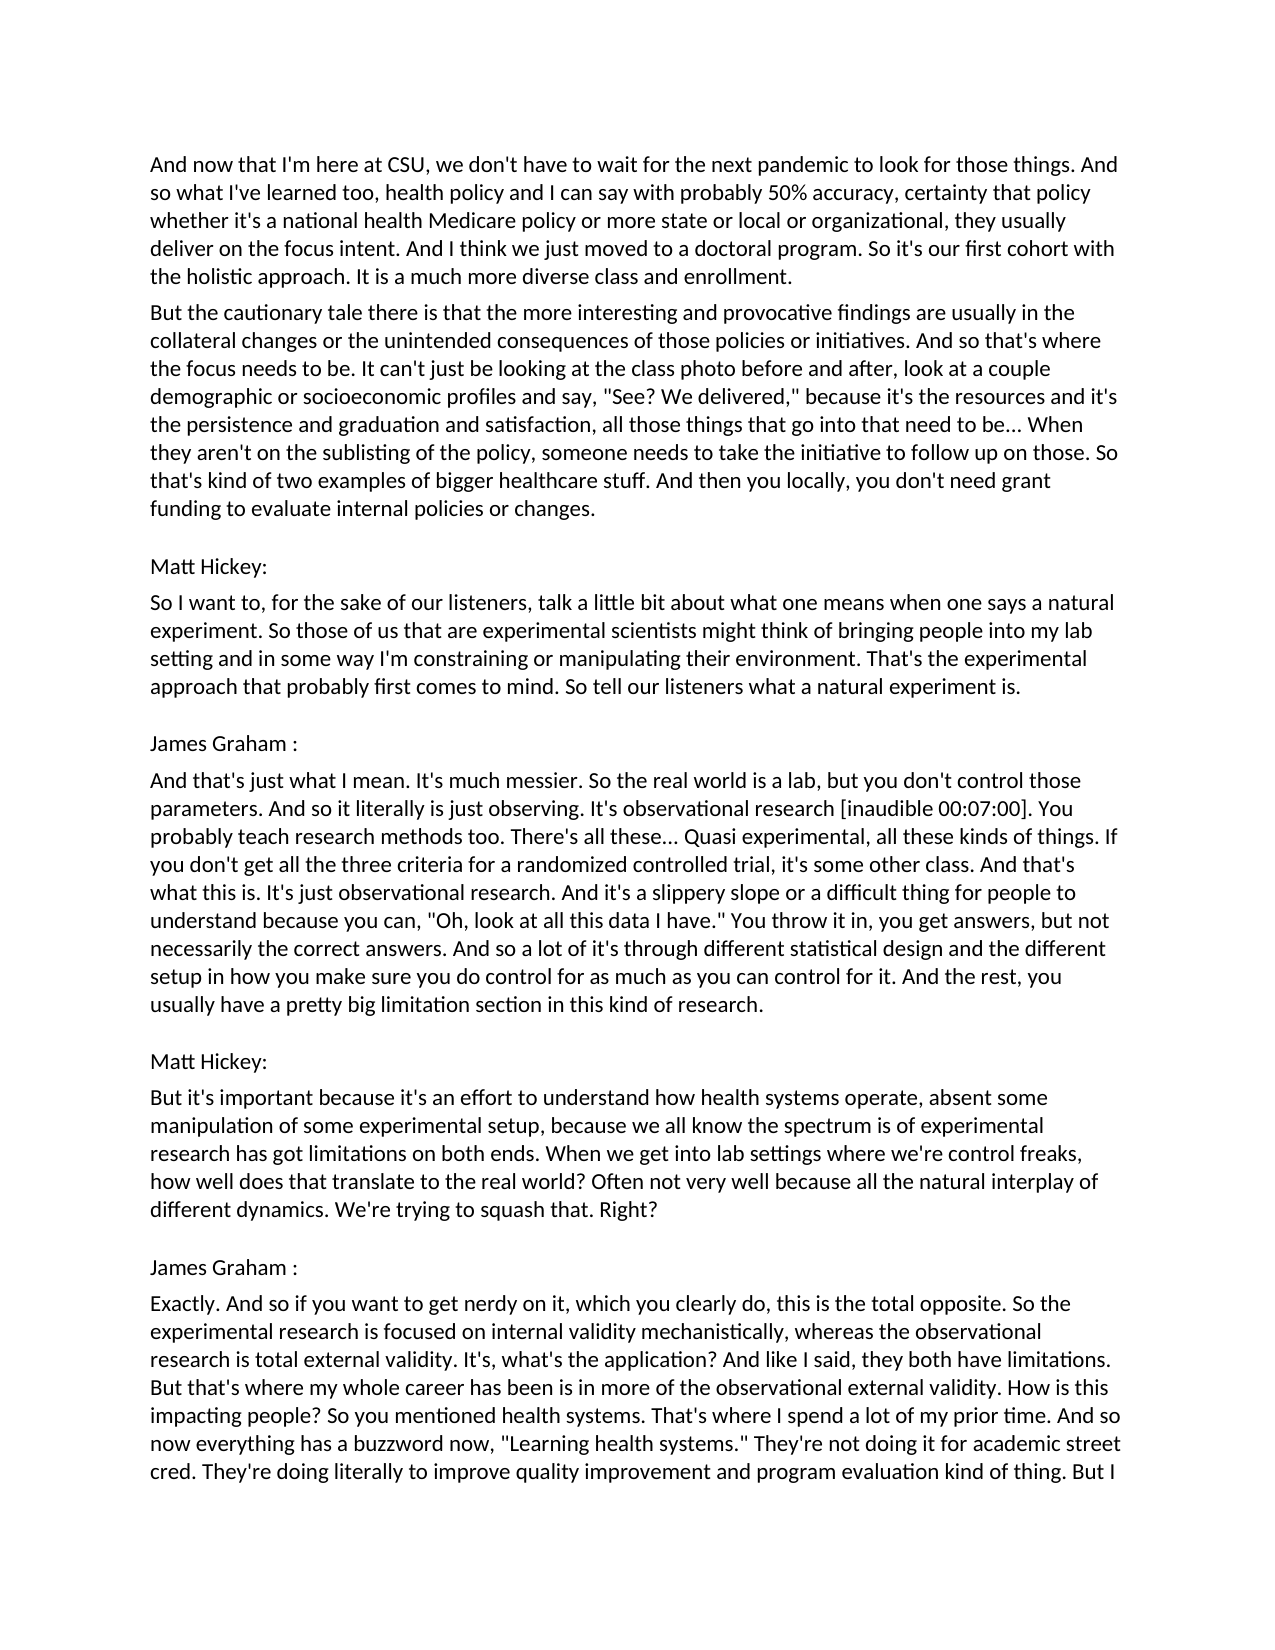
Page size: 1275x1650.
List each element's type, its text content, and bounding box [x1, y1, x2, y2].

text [150, 1289, 1125, 1485]
text But the cautionary tale there is that the more interesting and provocative findings are usually in the collateral changes or the unintended consequences of those policies or initiatives. And so that's where the focus needs to be. It can't just be looking at the class photo before and after, look at a couple demographic or socioeconomic profiles and say, "See? We delivered," because it's the resources and it's the persistence and graduation and satisfaction, all those things that go into that need to be... When they aren't on the sublisting of the policy, someone needs to take the initiative to follow up on those. So that's kind of two examples of bigger healthcare stuff. And then you locally, you don't need grant funding to evaluate internal policies or changes. [150, 298, 1125, 523]
text And that's just what I mean. It's much messier. So the real world is a lab, but you don't control those parameters. And so it literally is just observing. It's observational research [inaudible 00:07:00]. You probably teach research methods too. There's all these... Quasi experimental, all these kinds of things. If you don't get all the three criteria for a randomized controlled trial, it's some other class. And that's what this is. It's just observational research. And it's a slippery slope or a difficult thing for people to understand because you can, "Oh, look at all this data I have." You throw it in, you get answers, but not necessarily the correct answers. And so a lot of it's through different statistical design and the different setup in how you make sure you do control for as much as you can control for it. And the rest, you usually have a pretty big limitation section in this kind of research. [150, 766, 1125, 1018]
text So I want to, for the sake of our listeners, talk a little bit about what one means when one says a natural experiment. So those of us that are experimental scientists might think of bringing people into my lab setting and in some way I'm constraining or manipulating their environment. That's the experimental approach that probably first comes to mind. So tell our listeners what a natural experiment is. [150, 588, 1125, 700]
text James Graham : [150, 729, 1125, 757]
text But it's important because it's an effort to understand how health systems operate, absent some manipulation of some experimental setup, because we all know the spectrum is of experimental research has got limitations on both ends. When we get into lab settings where we're control freaks, how well does that translate to the real world? Often not very well because all the natural interplay of different dynamics. We're trying to squash that. Right? [150, 1083, 1125, 1223]
text Matt Hickey: [150, 552, 1125, 580]
text And now that I'm here at CSU, we don't have to wait for the next pandemic to look for those things. And so what I've learned too, health policy and I can say with probably 50% accuracy, certainty that policy whether it's a national health Medicare policy or more state or local or organizational, they usually deliver on the focus intent. And I think we just moved to a doctoral program. So it's our first cohort with the holistic approach. It is a much more diverse class and enrollment. [150, 150, 1125, 290]
text James Graham : [150, 1253, 1125, 1281]
text Matt Hickey: [150, 1047, 1125, 1075]
